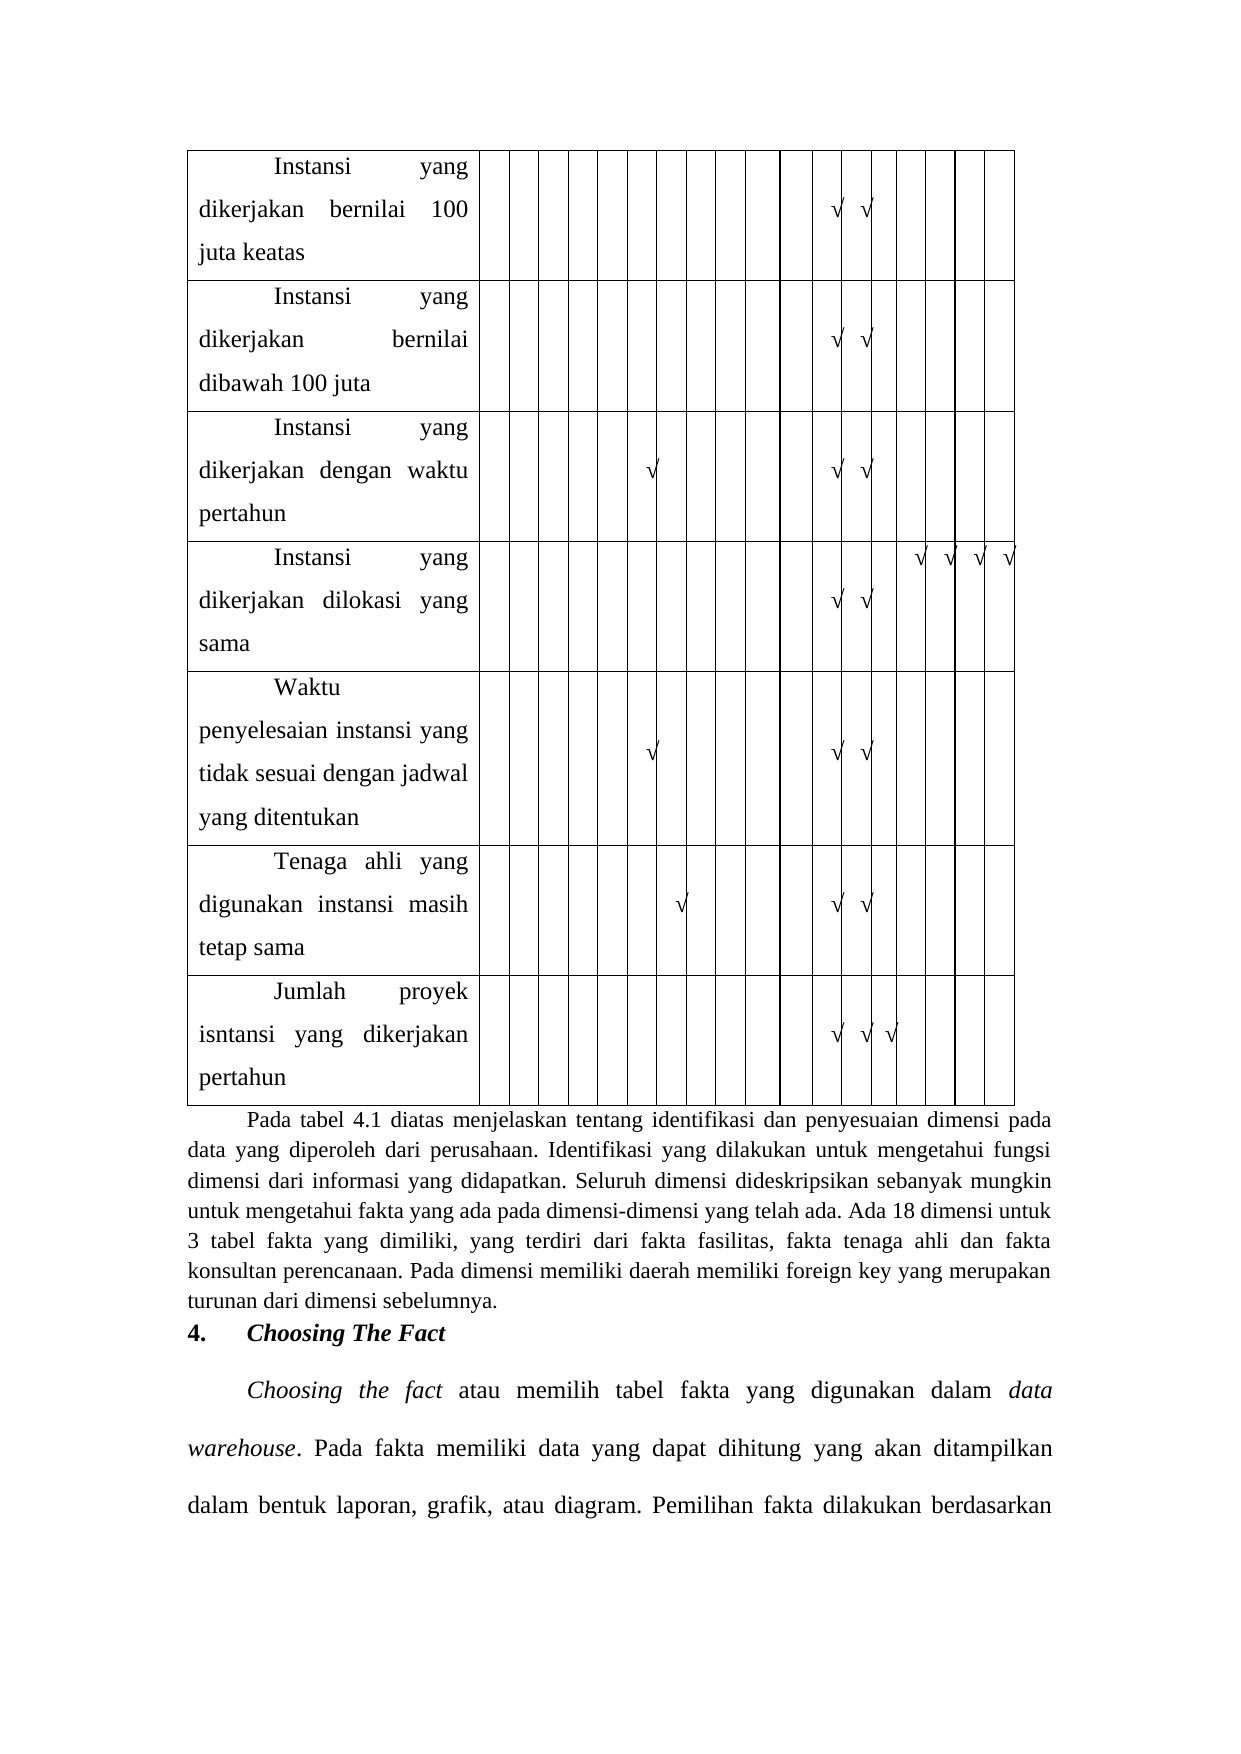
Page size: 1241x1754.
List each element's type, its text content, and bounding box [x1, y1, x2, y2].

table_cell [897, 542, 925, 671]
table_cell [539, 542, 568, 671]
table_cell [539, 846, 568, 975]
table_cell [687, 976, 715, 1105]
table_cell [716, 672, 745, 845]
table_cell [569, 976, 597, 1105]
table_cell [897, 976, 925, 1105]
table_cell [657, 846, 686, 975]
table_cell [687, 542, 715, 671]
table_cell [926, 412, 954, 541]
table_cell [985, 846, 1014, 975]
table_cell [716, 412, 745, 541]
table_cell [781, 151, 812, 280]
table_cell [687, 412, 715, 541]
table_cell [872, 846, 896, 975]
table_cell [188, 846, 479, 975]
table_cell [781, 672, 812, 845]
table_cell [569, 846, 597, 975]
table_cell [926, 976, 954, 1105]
text Pada tabel 4.1 diatas menjelaskan tentang identifikasi dan penyesuaian dimensi pada data yang diperoleh dari perusahaan. Identifikasi yang dilakukan untuk mengetahui fungsi dimensi dari informasi yang didapatkan. Seluruh dimensi dideskripsikan sebanyak mungkin untuk mengetahui fakta yang ada pada dimensi-dimensi yang telah ada. Ada 18 dimensi untuk 3 tabel fakta yang dimiliki, yang terdiri dari fakta fasilitas, fakta tenaga ahli dan fakta konsultan perencanaan. Pada dimensi memiliki daerah memiliki foreign key yang merupakan turunan dari dimensi sebelumnya. [187, 1106, 1053, 1314]
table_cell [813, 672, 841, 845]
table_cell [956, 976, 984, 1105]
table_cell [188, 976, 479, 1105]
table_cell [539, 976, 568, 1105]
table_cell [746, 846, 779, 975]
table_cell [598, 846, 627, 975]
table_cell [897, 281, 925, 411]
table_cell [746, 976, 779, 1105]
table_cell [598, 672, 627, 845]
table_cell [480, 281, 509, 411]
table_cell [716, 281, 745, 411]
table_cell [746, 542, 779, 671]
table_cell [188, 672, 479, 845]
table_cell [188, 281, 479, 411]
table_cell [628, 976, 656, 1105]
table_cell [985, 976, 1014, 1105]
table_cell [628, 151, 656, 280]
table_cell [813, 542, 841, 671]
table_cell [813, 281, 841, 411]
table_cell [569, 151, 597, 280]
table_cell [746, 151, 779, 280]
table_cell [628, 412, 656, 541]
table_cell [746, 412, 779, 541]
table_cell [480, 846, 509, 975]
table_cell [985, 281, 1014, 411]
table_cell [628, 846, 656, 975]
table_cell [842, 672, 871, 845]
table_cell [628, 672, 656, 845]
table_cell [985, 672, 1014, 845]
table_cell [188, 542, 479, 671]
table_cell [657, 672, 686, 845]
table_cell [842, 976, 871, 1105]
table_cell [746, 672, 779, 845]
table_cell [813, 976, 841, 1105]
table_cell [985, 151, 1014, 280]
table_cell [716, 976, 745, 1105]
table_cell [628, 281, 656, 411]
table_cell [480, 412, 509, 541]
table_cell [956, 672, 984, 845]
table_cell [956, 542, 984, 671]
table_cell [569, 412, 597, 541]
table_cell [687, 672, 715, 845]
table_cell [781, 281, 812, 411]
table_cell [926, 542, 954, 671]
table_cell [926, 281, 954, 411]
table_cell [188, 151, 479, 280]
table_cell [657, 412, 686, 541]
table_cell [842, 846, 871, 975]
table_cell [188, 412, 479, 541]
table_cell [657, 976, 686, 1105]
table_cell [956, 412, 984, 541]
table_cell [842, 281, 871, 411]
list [187, 1375, 1053, 1519]
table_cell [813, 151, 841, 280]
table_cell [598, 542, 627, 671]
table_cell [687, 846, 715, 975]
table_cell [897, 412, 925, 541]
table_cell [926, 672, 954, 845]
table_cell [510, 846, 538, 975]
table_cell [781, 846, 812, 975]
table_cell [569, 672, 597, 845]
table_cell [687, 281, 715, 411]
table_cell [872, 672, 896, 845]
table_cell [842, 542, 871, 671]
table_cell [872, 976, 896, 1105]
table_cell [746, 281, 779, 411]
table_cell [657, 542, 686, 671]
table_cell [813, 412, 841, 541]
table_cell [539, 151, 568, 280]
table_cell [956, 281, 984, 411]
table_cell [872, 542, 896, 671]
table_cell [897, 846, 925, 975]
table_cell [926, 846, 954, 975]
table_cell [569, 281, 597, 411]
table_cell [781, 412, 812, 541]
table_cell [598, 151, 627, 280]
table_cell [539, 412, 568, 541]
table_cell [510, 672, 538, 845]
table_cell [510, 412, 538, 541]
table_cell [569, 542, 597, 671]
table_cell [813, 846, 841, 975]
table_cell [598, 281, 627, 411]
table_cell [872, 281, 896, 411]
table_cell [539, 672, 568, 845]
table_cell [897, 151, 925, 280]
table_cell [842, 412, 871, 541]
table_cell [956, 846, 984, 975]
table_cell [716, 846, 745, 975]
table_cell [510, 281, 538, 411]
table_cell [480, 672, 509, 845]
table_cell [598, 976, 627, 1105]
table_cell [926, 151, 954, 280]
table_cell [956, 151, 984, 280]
list Choosing The Fact [187, 1318, 1053, 1347]
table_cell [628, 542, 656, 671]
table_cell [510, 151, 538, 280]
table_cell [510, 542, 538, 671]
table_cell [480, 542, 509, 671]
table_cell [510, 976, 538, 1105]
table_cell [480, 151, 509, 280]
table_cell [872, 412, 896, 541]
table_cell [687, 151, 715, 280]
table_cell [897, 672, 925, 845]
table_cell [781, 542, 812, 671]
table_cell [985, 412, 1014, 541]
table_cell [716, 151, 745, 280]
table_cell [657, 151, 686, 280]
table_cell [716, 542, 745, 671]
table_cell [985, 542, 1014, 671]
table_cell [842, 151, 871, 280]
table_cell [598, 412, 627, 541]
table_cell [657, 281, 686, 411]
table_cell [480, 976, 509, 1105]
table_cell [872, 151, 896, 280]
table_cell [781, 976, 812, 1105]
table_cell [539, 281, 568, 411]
